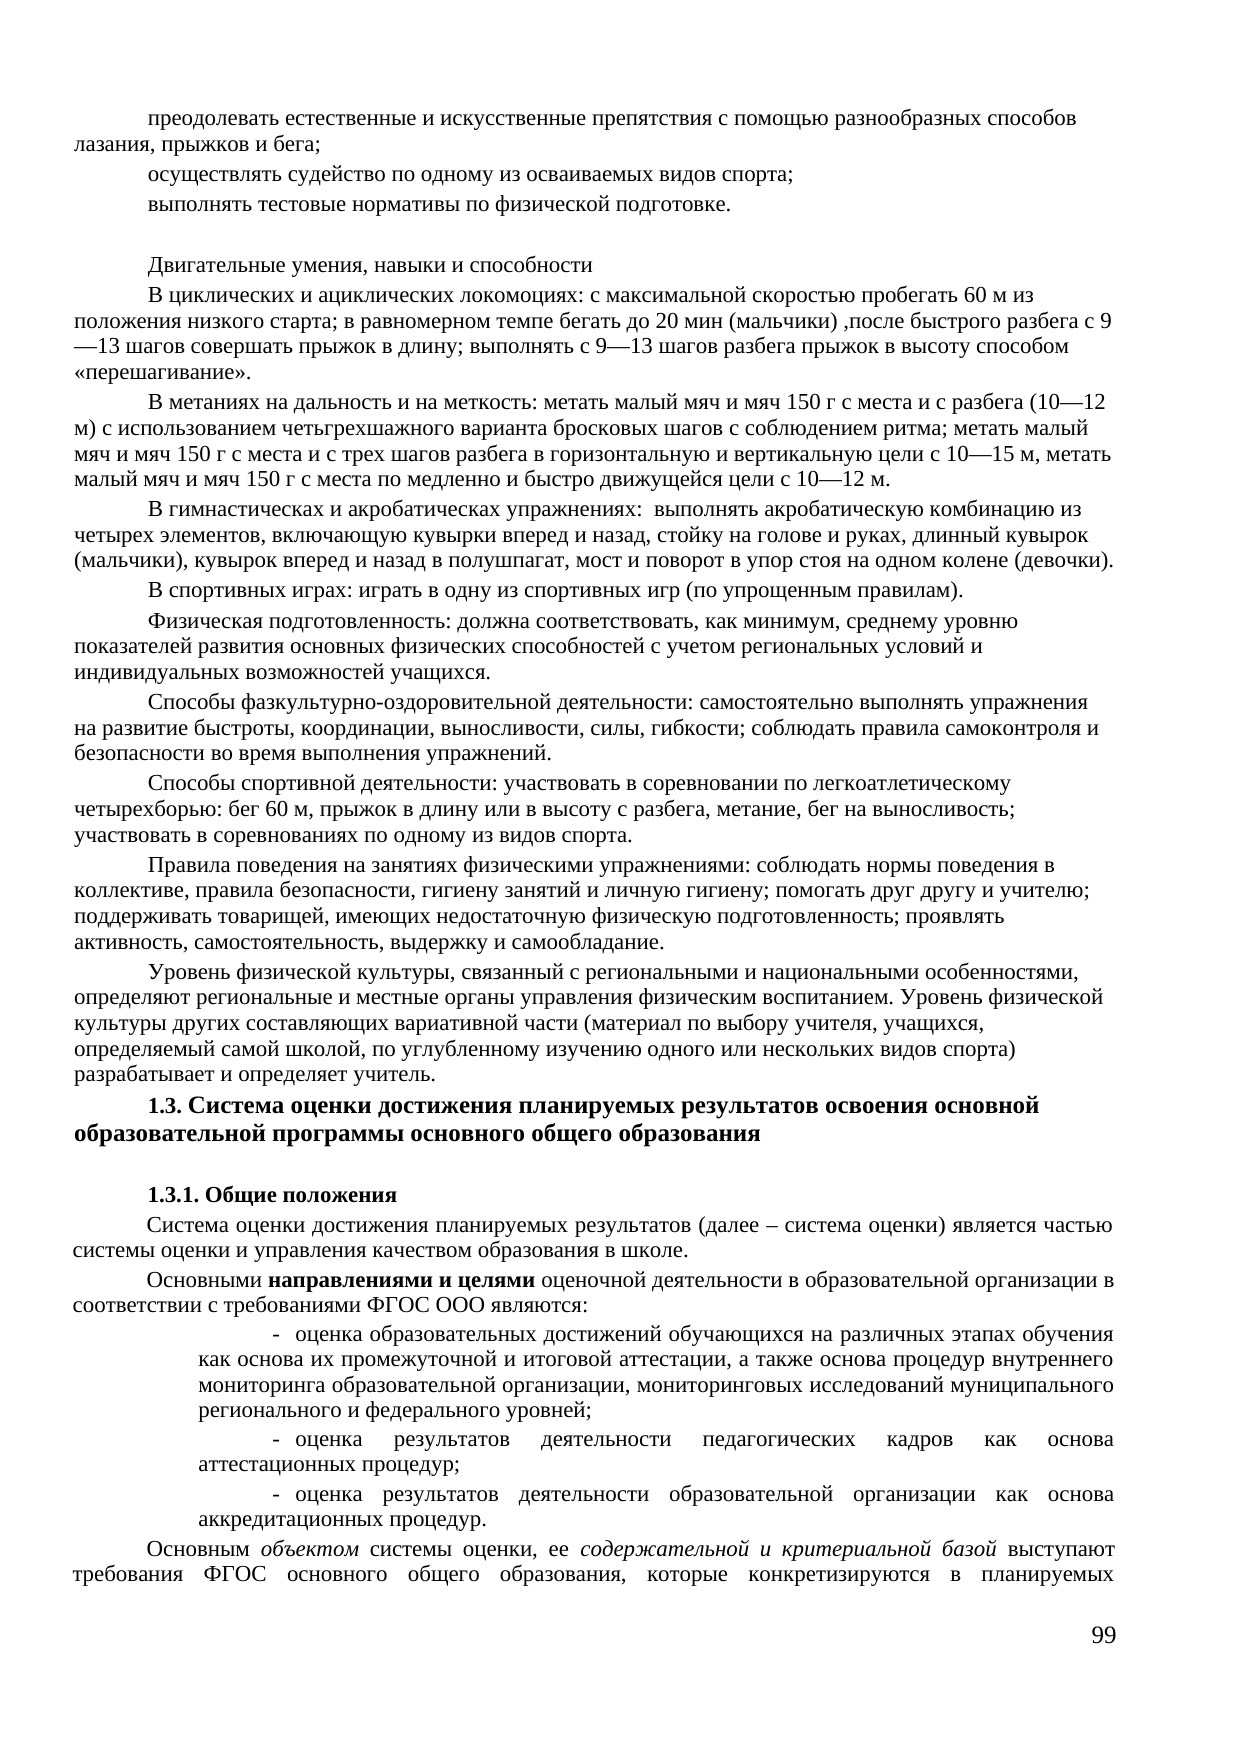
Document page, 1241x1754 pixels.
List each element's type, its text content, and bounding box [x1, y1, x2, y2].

text преодолевать естественные и искусственные препятствия с помощью разнообразных способов лазания, прыжков и бега; [74, 105, 1116, 156]
text В циклических и ациклических локомоциях: с максимальной скоростью пробегать 60 м из положения низкого старта; в равномерном темпе бегать до 20 мин (мальчики) ,после быстрого разбега с 9—13 шагов совершать прыжок в длину; выполнять с 9—13 шагов разбега прыжок в высоту способом «перешагивание». [74, 282, 1116, 384]
text осуществлять судейство по одному из осваиваемых видов спорта; [74, 161, 1116, 186]
text В метаниях на дальность и на меткость: метать малый мяч и мяч 150 г с места и с разбега (10—12 м) с использованием четьгрехшажного варианта бросковых шагов с соблюдением ритма; метать малый мяч и мяч 150 г с места и с трех шагов разбега в горизонтальную и вертикальную цели с 10—15 м, метать малый мяч и мяч 150 г с места по медленно и быстро движущейся цели с 10—12 м. [74, 389, 1116, 492]
text выполнять тестовые нормативы по физической подготовке. [74, 191, 1116, 217]
text Уровень физической культуры, связанный с региональными и национальными особенностями, определяют региональные и местные органы управления физическим воспитанием. Уровень физической культуры других составляющих вариативной части (материал по выбору учителя, учащихся, определяемый самой школой, по углубленному изучению одного или нескольких видов спорта) разрабатывает и определяет учитель. [74, 959, 1116, 1087]
text Правила поведения на занятиях физическими упражнениями: соблюдать нормы поведения в коллективе, правила безопасности, гигиену занятий и личную гигиену; помогать друг другу и учителю; поддерживать товарищей, имеющих недостаточную физическую подготовленность; проявлять активность, самостоятельность, выдержку и самообладание. [74, 852, 1116, 954]
text Система оценки достижения планируемых результатов (далее – система оценки) является частью системы оценки и управления качеством образования в школе. [72, 1212, 1115, 1262]
list оценка результатов деятельности образовательной организации как основа аккредитационных процедур. [198, 1481, 1115, 1531]
text Физическая подготовленность: должна соответствовать, как минимум, среднему уровню показателей развития основных физических способностей с учетом региональных условий и индивидуальных возможностей учащихся. [74, 608, 1116, 684]
text Двигательные умения, навыки и способности [74, 252, 1116, 278]
text Способы фазкультурно-оздоровительной деятельности: самостоятельно выполнять упражнения на развитие быстроты, координации, выносливости, силы, гибкости; соблюдать правила самоконтроля и безопасности во время выполнения упражнений. [74, 689, 1116, 766]
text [72, 1536, 1115, 1586]
text Основными направлениями и целями оценочной деятельности в образовательной организации в соответствии с требованиями ФГОС ООО являются: [72, 1267, 1115, 1317]
text 1.3. Система оценки достижения планируемых результатов освоения основной образовательной программы основного общего образования [74, 1091, 1116, 1147]
text В гимнастическах и акробатическах упражнениях: выполнять акробатическую комбинацию из четырех элементов, включающую кувырки вперед и назад, стойку на голове и руках, длинный кувырок (мальчики), кувырок вперед и назад в полушпагат, мост и поворот в упор стоя на одном колене (девочки). [74, 496, 1116, 573]
text 1.3.1. Общие положения [147, 1182, 1116, 1208]
text В спортивных играх: играть в одну из спортивных игр (по упрощенным правилам). [74, 577, 1116, 603]
text Способы спортивной деятельности: участвовать в соревновании по легкоатлетическому четырехборью: бег 60 м, прыжок в длину или в высоту с разбега, метание, бег на выносливость; участвовать в соревнованиях по одному из видов спорта. [74, 770, 1116, 847]
list оценка результатов деятельности педагогических кадров как основа аттестационных процедур; [198, 1427, 1115, 1477]
list оценка образовательных достижений обучающихся на различных этапах обучения как основа их промежуточной и итоговой аттестации, а также основа процедур внутреннего мониторинга образовательной организации, мониторинговых исследований муниципального регионального и федерального уровней; [198, 1322, 1115, 1422]
